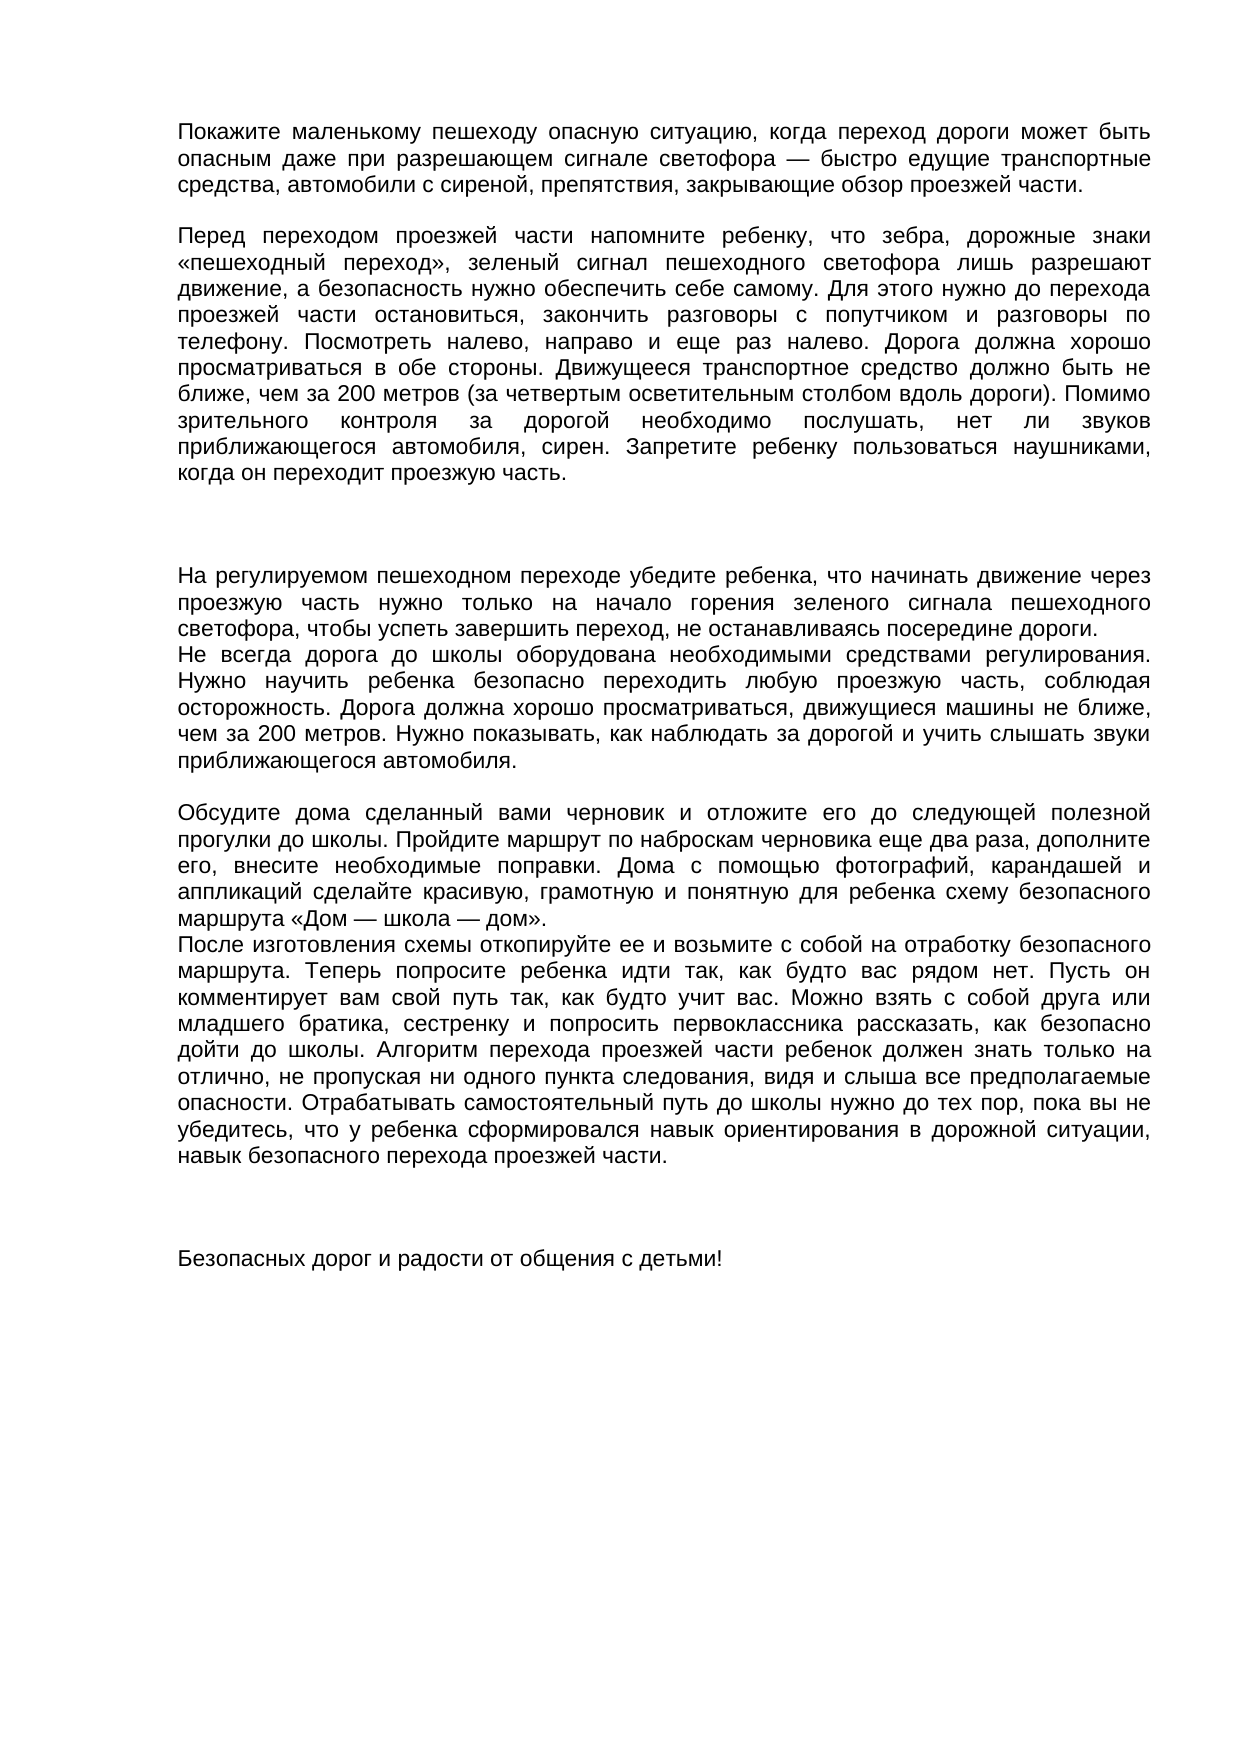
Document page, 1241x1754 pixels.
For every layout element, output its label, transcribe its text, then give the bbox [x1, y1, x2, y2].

text На регулируемом пешеходном переходе убедите ребенка, что начинать движение через проезжую часть нужно только на начало горения зеленого сигнала пешеходного светофора, чтобы успеть завершить переход, не останавливаясь посередине дороги. [177, 562, 1152, 641]
text Обсудите дома сделанный вами черновик и отложите его до следующей полезной прогулки до школы. Пройдите маршрут по наброскам черновика еще два раза, дополните его, внесите необходимые поправки. Дома с помощью фотографий, карандашей и аппликаций сделайте красивую, грамотную и понятную для ребенка схему безопасного маршрута «Дом — школа — дом». [177, 799, 1152, 931]
text Перед переходом проезжей части напомните ребенку, что зебра, дорожные знаки «пешеходный переход», зеленый сигнал пешеходного светофора лишь разрешают движение, а безопасность нужно обеспечить себе самому. Для этого нужно до перехода проезжей части остановиться, закончить разговоры с попутчиком и разговоры по телефону. Посмотреть налево, направо и еще раз налево. Дорога должна хорошо просматриваться в обе стороны. Движущееся транспортное средство должно быть не ближе, чем за 200 метров (за четвертым осветительным столбом вдоль дороги). Помимо зрительного контроля за дорогой необходимо послушать, нет ли звуков приближающегося автомобиля, сирен. Запретите ребенку пользоваться наушниками, когда он переходит проезжую часть. [177, 222, 1152, 486]
text Покажите маленькому пешеходу опасную ситуацию, когда переход дороги может быть опасным даже при разрешающем сигнале светофора — быстро едущие транспортные средства, автомобили с сиреной, препятствия, закрывающие обзор проезжей части. [177, 118, 1152, 197]
text Безопасных дорог и радости от общения с детьми! [177, 1244, 1152, 1271]
text Не всегда дорога до школы оборудована необходимыми средствами регулирования. Нужно научить ребенка безопасно переходить любую проезжую часть, соблюдая осторожность. Дорога должна хорошо просматриваться, движущиеся машины не ближе, чем за 200 метров. Нужно показывать, как наблюдать за дорогой и учить слышать звуки приближающегося автомобиля. [177, 641, 1152, 773]
text После изготовления схемы откопируйте ее и возьмите с собой на отработку безопасного маршрута. Теперь попросите ребенка идти так, как будто вас рядом нет. Пусть он комментирует вам свой путь так, как будто учит вас. Можно взять с собой друга или младшего братика, сестренку и попросить первоклассника рассказать, как безопасно дойти до школы. Алгоритм перехода проезжей части ребенок должен знать только на отлично, не пропуская ни одного пункта следования, видя и слыша все предполагаемые опасности. Отрабатывать самостоятельный путь до школы нужно до тех пор, пока вы не убедитесь, что у ребенка сформировался навык ориентирования в дорожной ситуации, навык безопасного перехода проезжей части. [177, 931, 1152, 1168]
